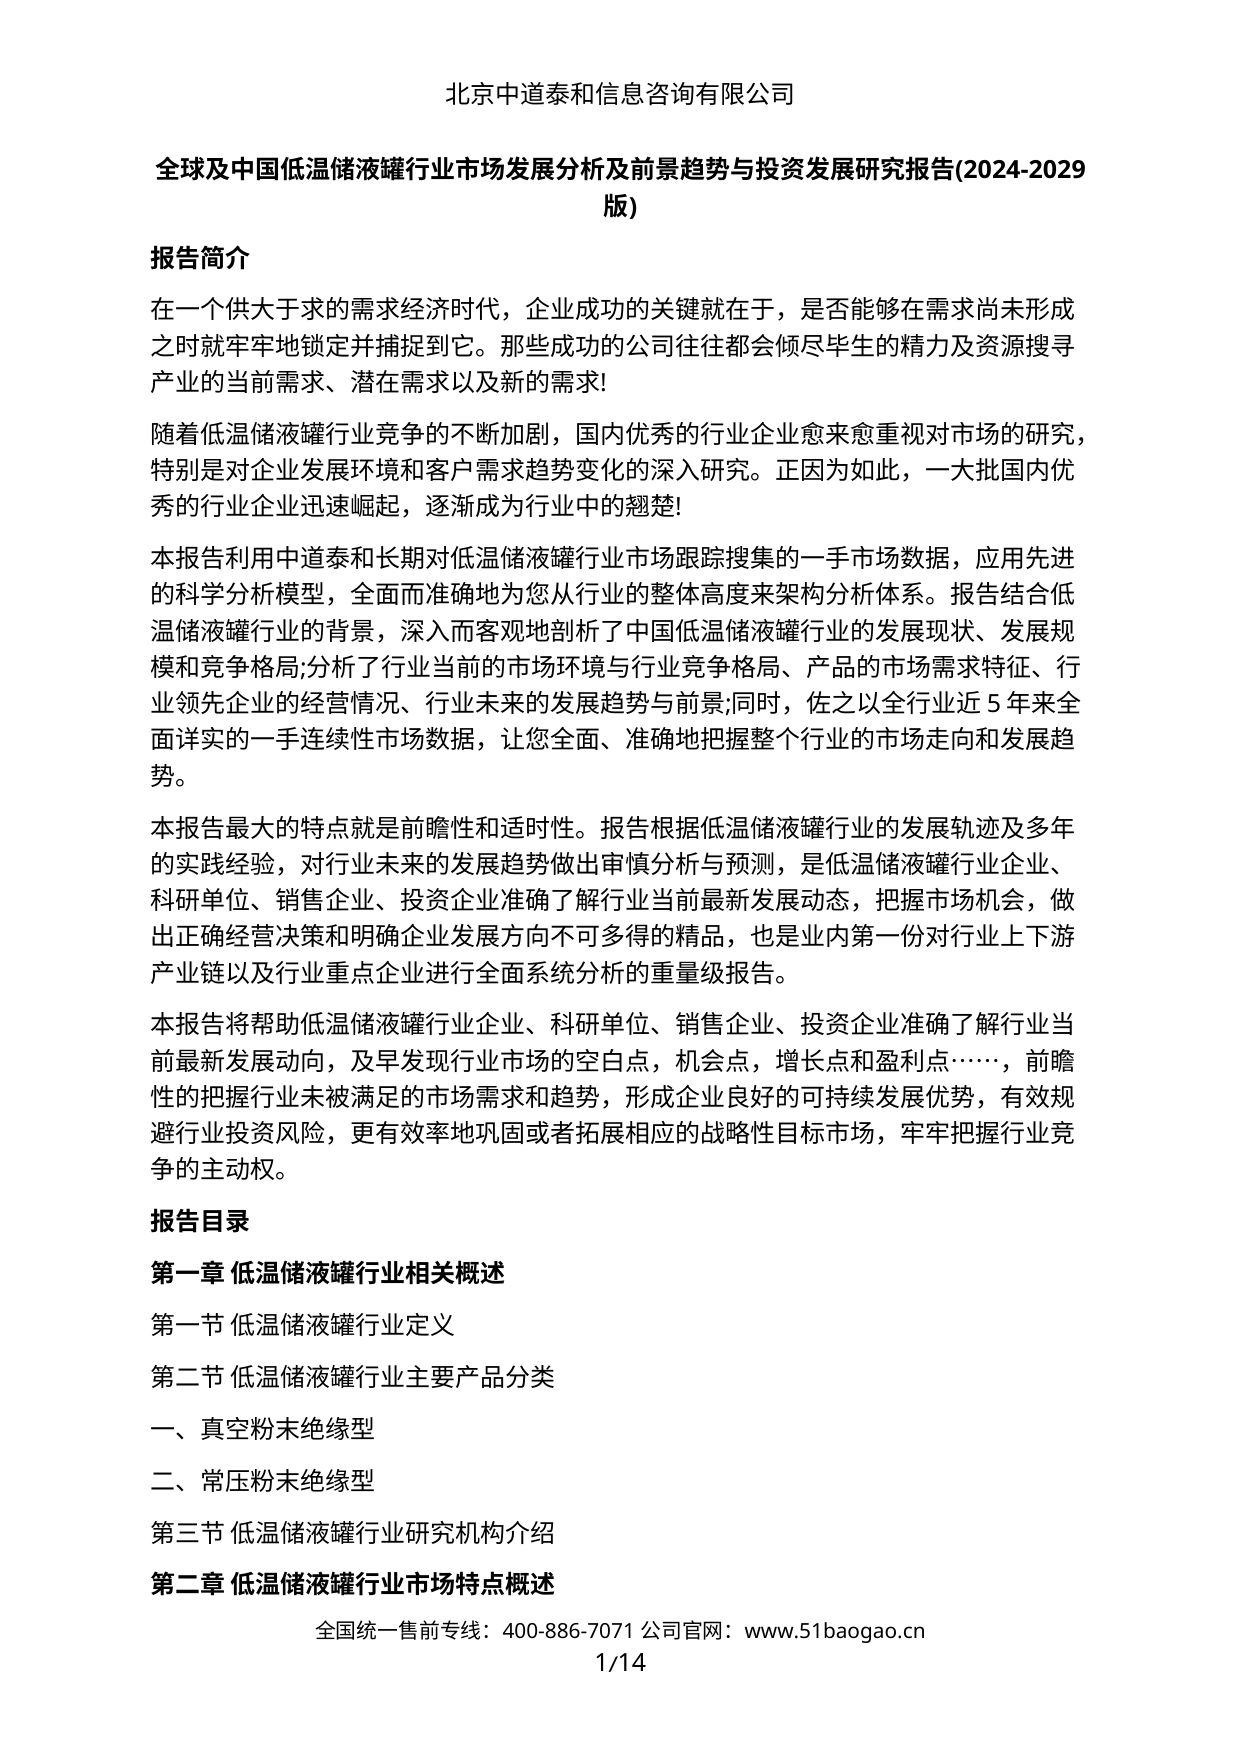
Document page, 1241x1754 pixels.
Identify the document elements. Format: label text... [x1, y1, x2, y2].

text 报告目录 [150, 1202, 1090, 1238]
text 一、真空粉末绝缘型 [150, 1409, 1090, 1446]
text 第三节 低温储液罐行业研究机构介绍 [150, 1513, 1090, 1549]
text 报告简介 [150, 238, 1090, 274]
text 在一个供大于求的需求经济时代，企业成功的关键就在于，是否能够在需求尚未形成之时就牢牢地锁定并捕捉到它。那些成功的公司往往都会倾尽毕生的精力及资源搜寻产业的当前需求、潜在需求以及新的需求! [150, 290, 1090, 399]
text 第一章 低温储液罐行业相关概述 [150, 1254, 1090, 1290]
text 第一节 低温储液罐行业定义 [150, 1306, 1090, 1342]
text 第二章 低温储液罐行业市场特点概述 [150, 1565, 1090, 1601]
text 本报告将帮助低温储液罐行业企业、科研单位、销售企业、投资企业准确了解行业当前最新发展动向，及早发现行业市场的空白点，机会点，增长点和盈利点……，前瞻性的把握行业未被满足的市场需求和趋势，形成企业良好的可持续发展优势，有效规避行业投资风险，更有效率地巩固或者拓展相应的战略性目标市场，牢牢把握行业竞争的主动权。 [150, 1005, 1090, 1186]
text 二、常压粉末绝缘型 [150, 1461, 1090, 1497]
text 第二节 低温储液罐行业主要产品分类 [150, 1357, 1090, 1394]
text 随着低温储液罐行业竞争的不断加剧，国内优秀的行业企业愈来愈重视对市场的研究，特别是对企业发展环境和客户需求趋势变化的深入研究。正因为如此，一大批国内优秀的行业企业迅速崛起，逐渐成为行业中的翘楚! [150, 414, 1090, 523]
text 本报告最大的特点就是前瞻性和适时性。报告根据低温储液罐行业的发展轨迹及多年的实践经验，对行业未来的发展趋势做出审慎分析与预测，是低温储液罐行业企业、科研单位、销售企业、投资企业准确了解行业当前最新发展动态，把握市场机会，做出正确经营决策和明确企业发展方向不可多得的精品，也是业内第一份对行业上下游产业链以及行业重点企业进行全面系统分析的重量级报告。 [150, 808, 1090, 989]
text 全球及中国低温储液罐行业市场发展分析及前景趋势与投资发展研究报告(2024-2029版) [150, 150, 1090, 222]
text 本报告利用中道泰和长期对低温储液罐行业市场跟踪搜集的一手市场数据，应用先进的科学分析模型，全面而准确地为您从行业的整体高度来架构分析体系。报告结合低温储液罐行业的背景，深入而客观地剖析了中国低温储液罐行业的发展现状、发展规模和竞争格局;分析了行业当前的市场环境与行业竞争格局、产品的市场需求特征、行业领先企业的经营情况、行业未来的发展趋势与前景;同时，佐之以全行业近5年来全面详实的一手连续性市场数据，让您全面、准确地把握整个行业的市场走向和发展趋势。 [150, 539, 1090, 792]
